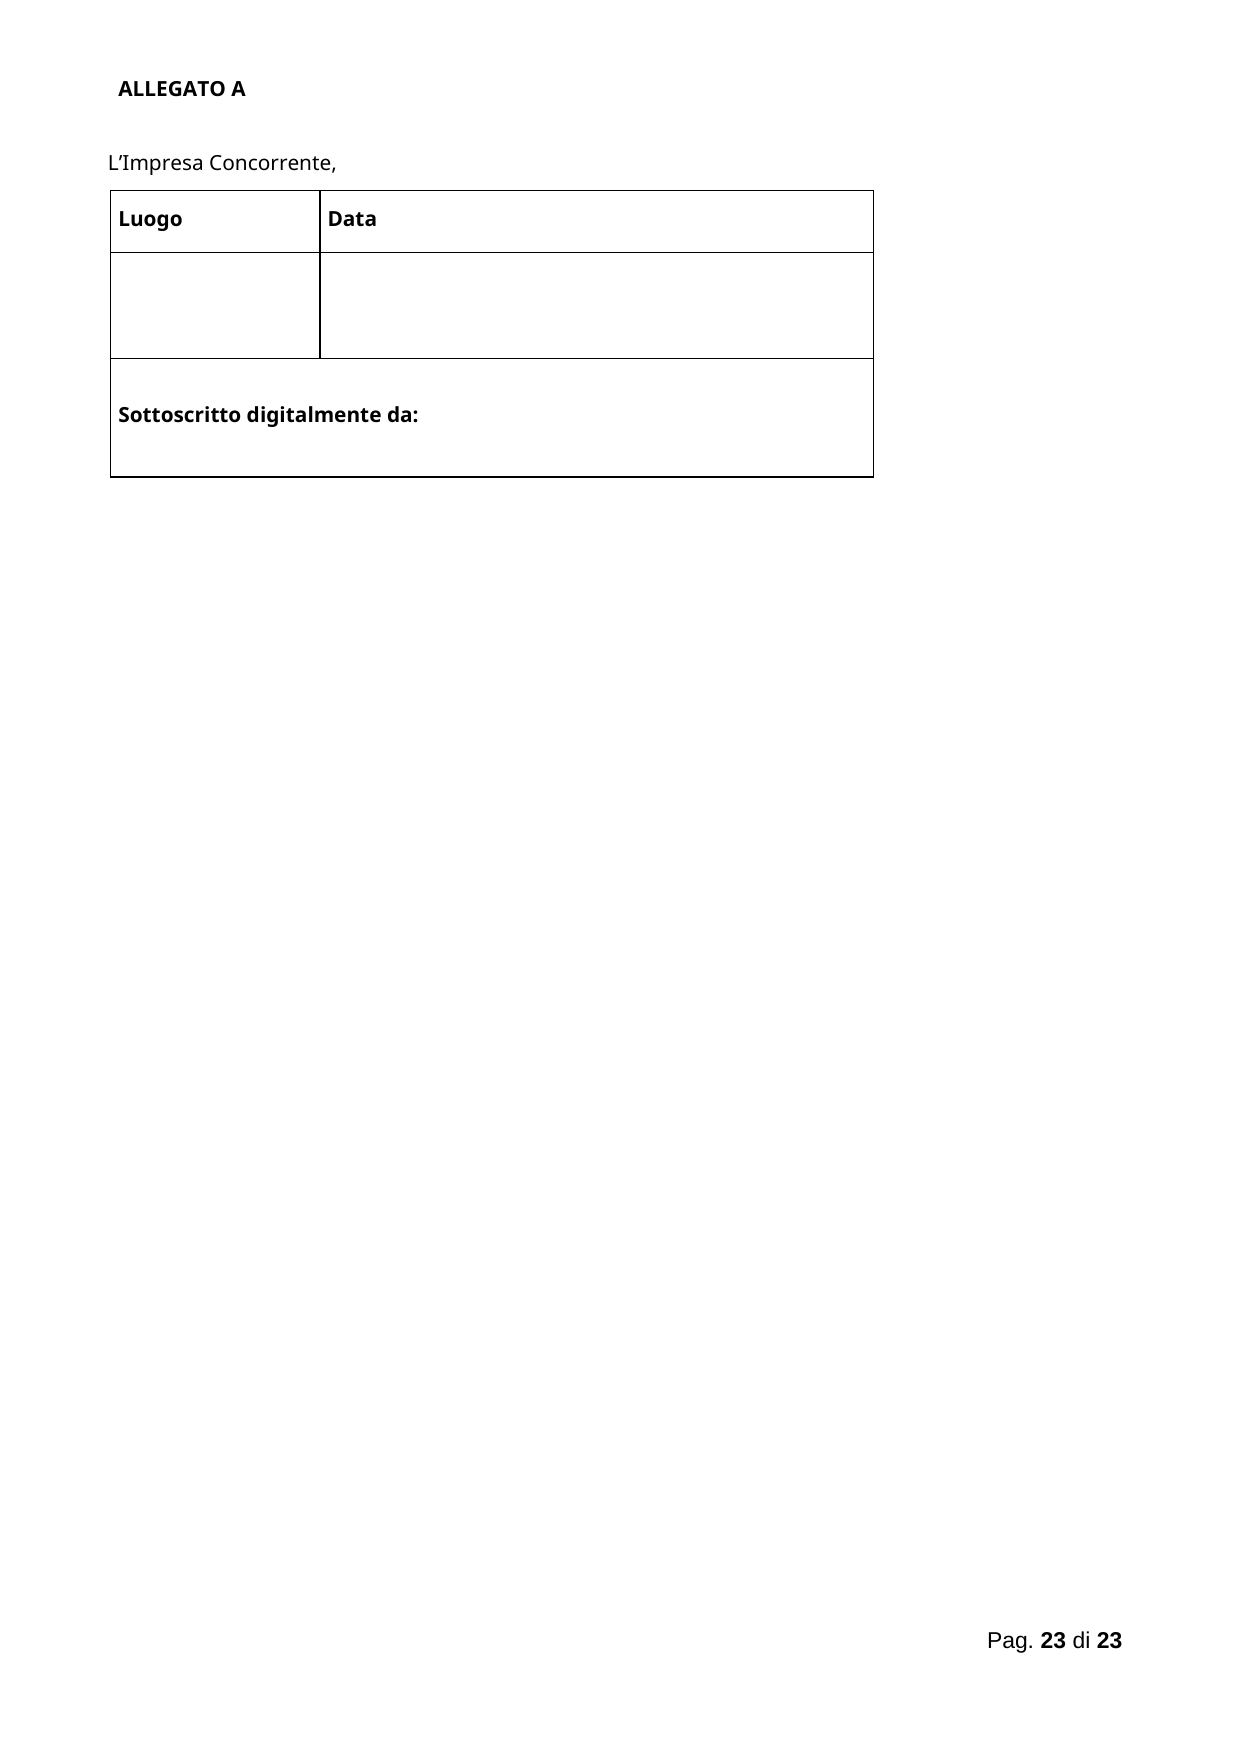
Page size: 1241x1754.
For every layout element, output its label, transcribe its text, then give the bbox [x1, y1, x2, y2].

table_cell Sottoscritto digitalmente da: [111, 359, 873, 476]
table_cell [321, 253, 873, 358]
table_header Luogo [111, 191, 319, 252]
table_cell [111, 253, 319, 358]
table_header Data [321, 191, 873, 252]
text L’Impresa Concorrente, [108, 148, 1122, 176]
